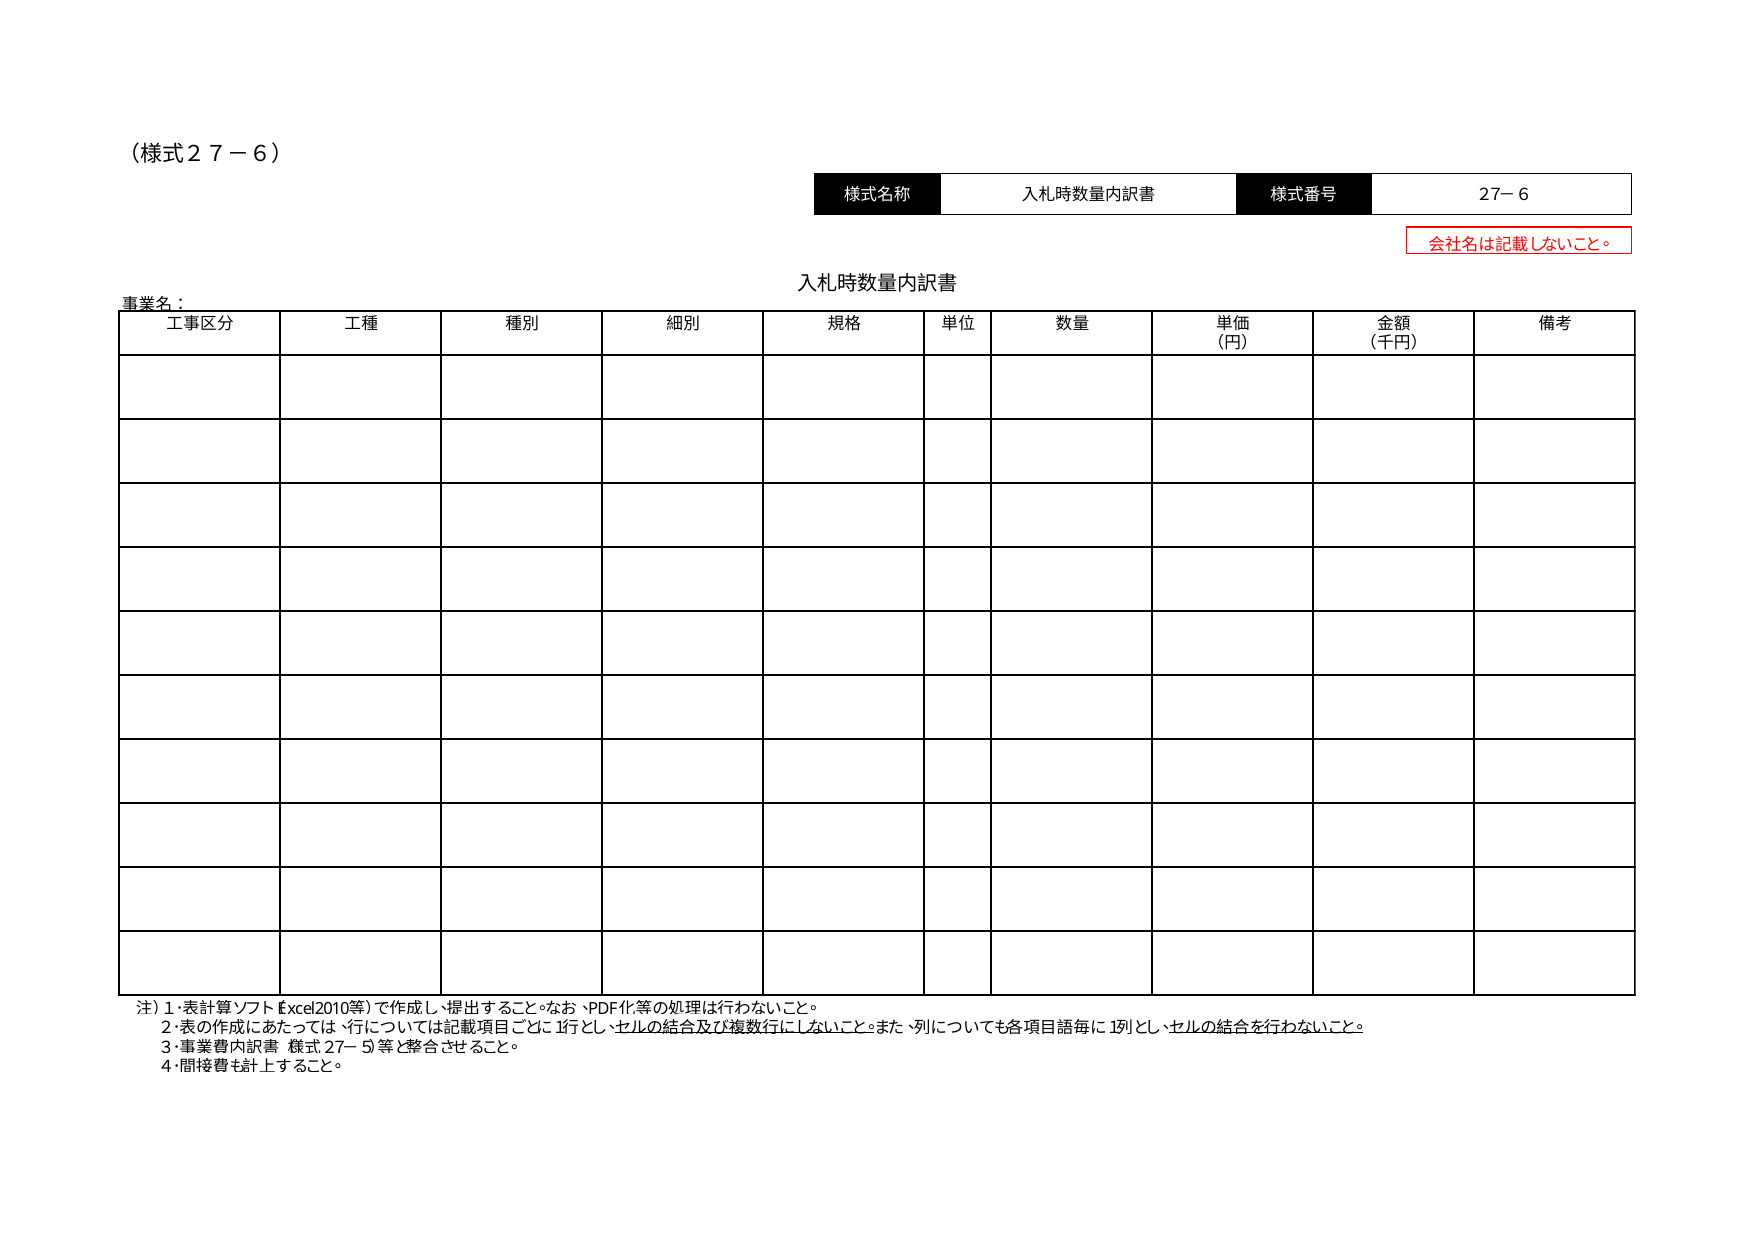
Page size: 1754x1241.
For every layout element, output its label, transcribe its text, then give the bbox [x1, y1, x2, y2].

subtitle （様式２７－６） [118, 133, 1636, 170]
